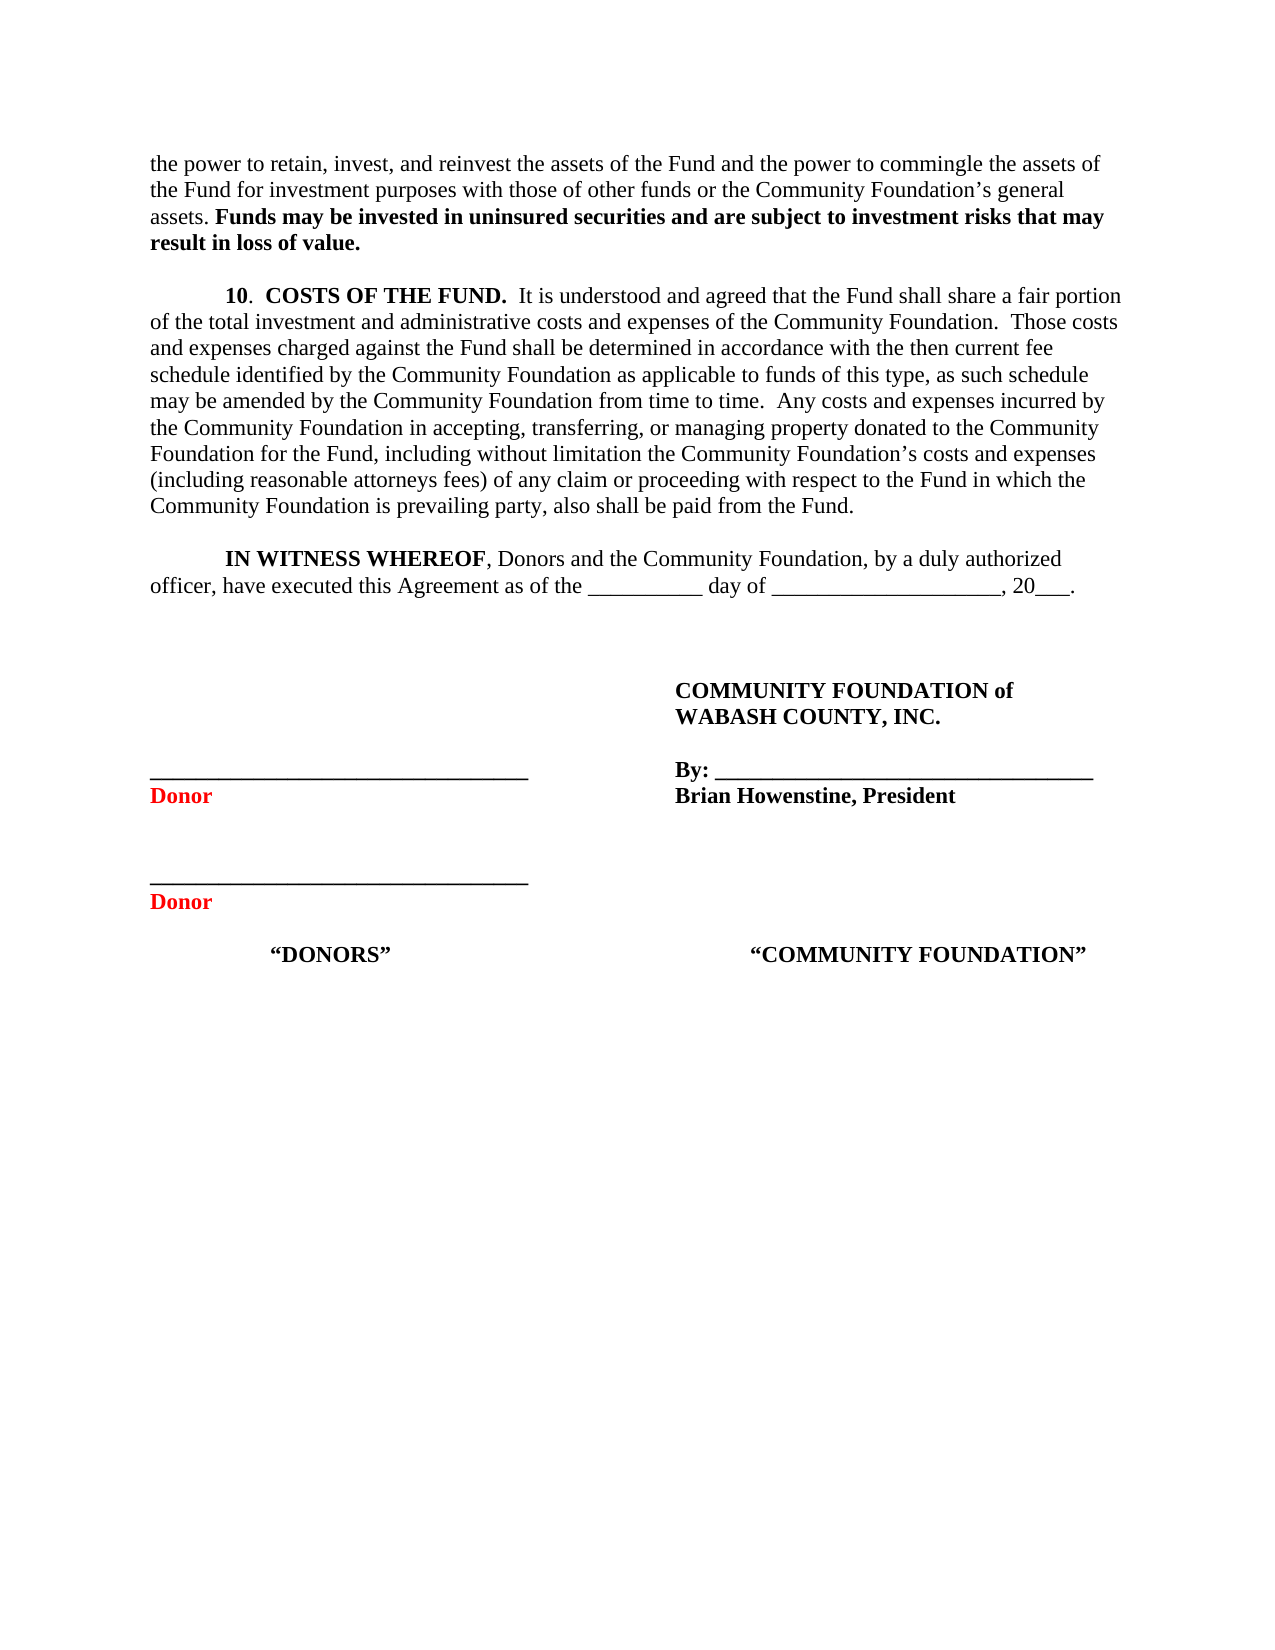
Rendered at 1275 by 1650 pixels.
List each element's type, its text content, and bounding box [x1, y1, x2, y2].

text 10. COSTS OF THE FUND. It is understood and agreed that the Fund shall share a fair portion of the total investment and administrative costs and expenses of the Community Foundation. Those costs and expenses charged against the Fund shall be determined in accordance with the then current fee schedule identified by the Community Foundation as applicable to funds of this type, as such schedule may be amended by the Community Foundation from time to time. Any costs and expenses incurred by the Community Foundation in accepting, transferring, or managing property donated to the Community Foundation for the Fund, including without limitation the Community Foundation’s costs and expenses (including reasonable attorneys fees) of any claim or proceeding with respect to the Fund in which the Community Foundation is prevailing party, also shall be paid from the Fund. [150, 282, 1125, 519]
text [150, 150, 1125, 255]
text “DONORS” “COMMUNITY FOUNDATION” [150, 941, 1125, 967]
text _________________________________ By: _________________________________ [150, 756, 1125, 782]
text WABASH COUNTY, INC. [150, 703, 1125, 730]
text IN WITNESS WHEREOF, Donors and the Community Foundation, by a duly authorized officer, have executed this Agreement as of the __________ day of ____________________, 20___. [150, 545, 1125, 598]
text Donor [150, 888, 1125, 914]
text Donor Brian Howenstine, President [150, 782, 1125, 809]
text COMMUNITY FOUNDATION of [150, 677, 1125, 703]
text _________________________________ [150, 862, 1125, 888]
